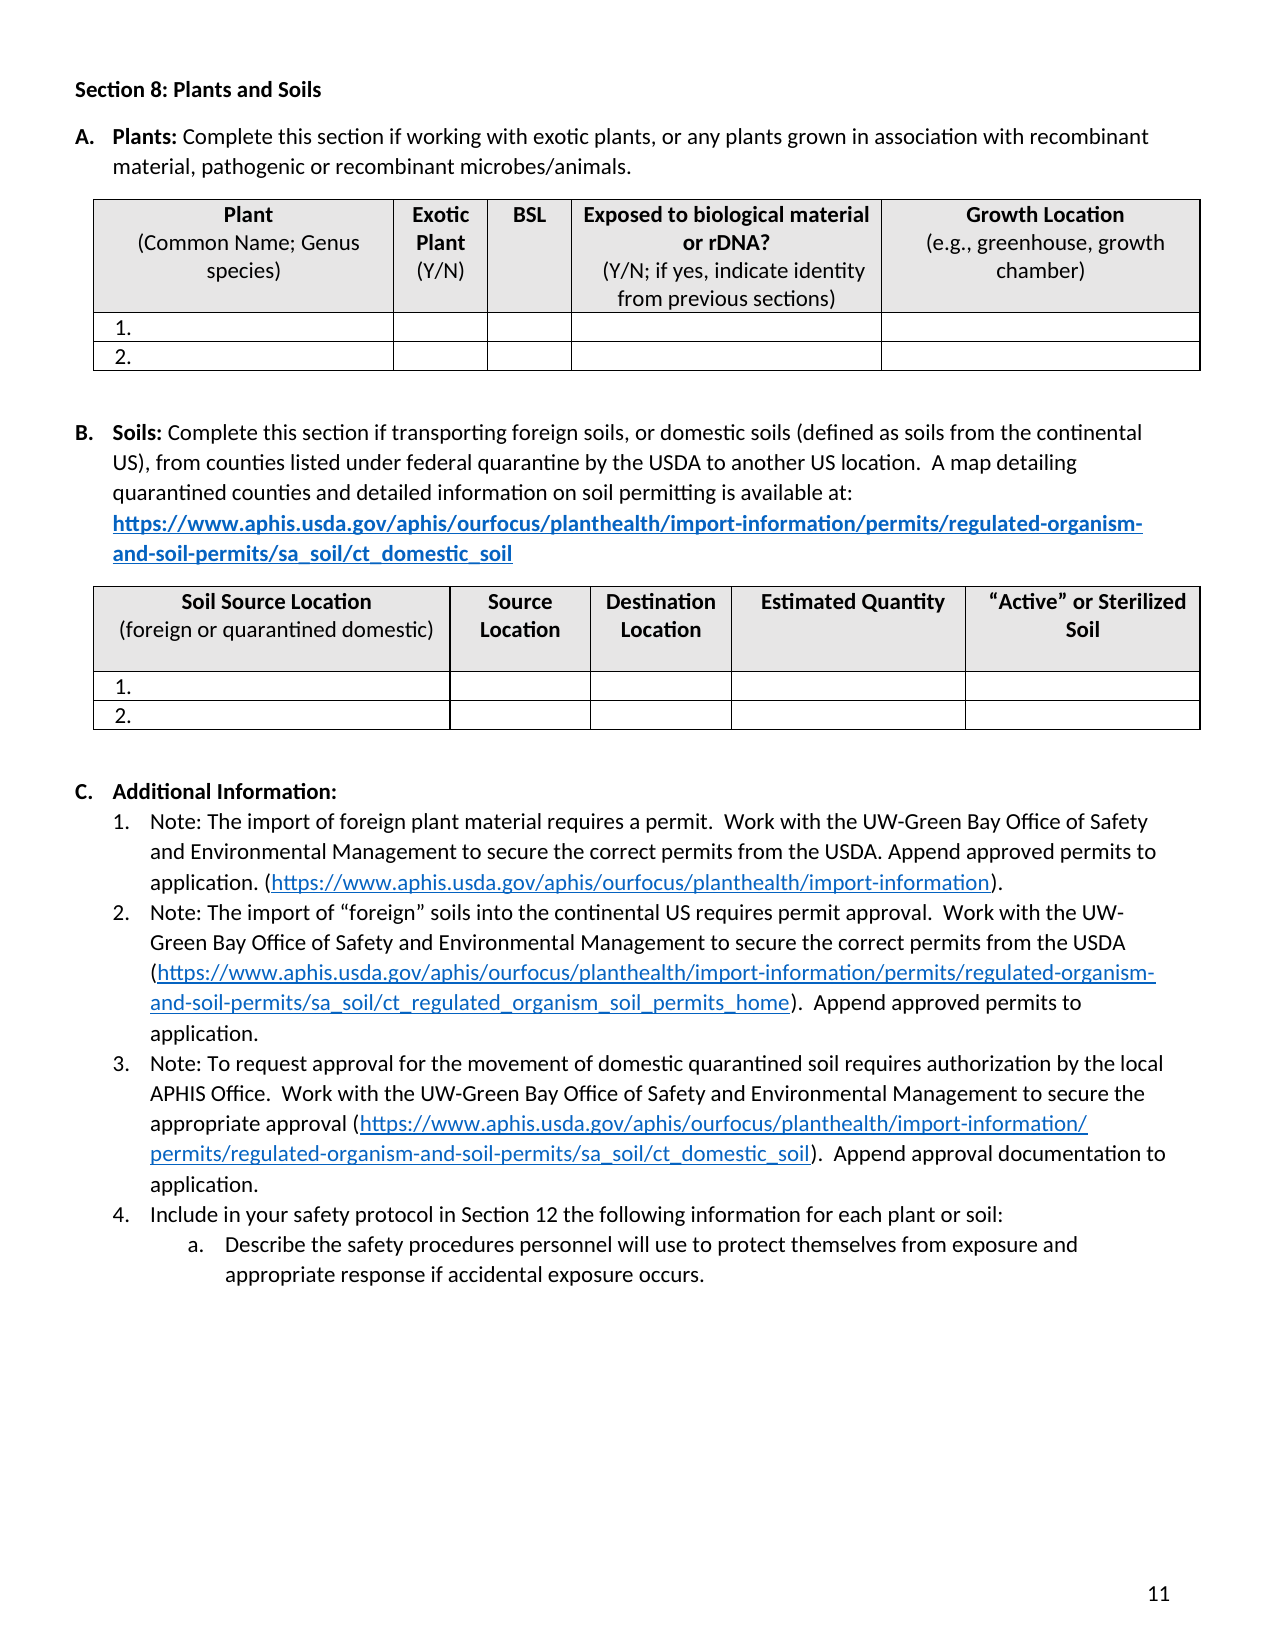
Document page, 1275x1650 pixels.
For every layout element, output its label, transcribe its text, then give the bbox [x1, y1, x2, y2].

list Describe the safety procedures personnel will use to protect themselves from exposure and appropriate response if accidental exposure occurs. [187, 1230, 1170, 1288]
table_header Destination Location [591, 587, 731, 671]
table_cell 1. [94, 313, 393, 341]
table_cell 1. [94, 672, 449, 700]
table_header Exotic Plant (Y/N) [394, 200, 487, 312]
table_cell 2. [94, 342, 393, 370]
subtitle Section 8: Plants and Soils [75, 75, 1170, 103]
table_cell [732, 672, 965, 700]
table_cell [732, 701, 965, 729]
table_cell [882, 313, 1199, 341]
list Note: The import of “foreign” soils into the continental US requires permit approval. Work with the UW-Green Bay Office of Safety and Environmental Management to secure the correct permits from the USDA (https://www.aphis.usda.gov/aphis/ourfocus/planthealth/import-information/permits/regulated-organism-and-soil-permits/sa_soil/ct_regulated_organism_soil_permits_home). Append approved permits to application. [112, 898, 1170, 1047]
table_cell [591, 672, 731, 700]
table_header Growth Location (e.g., greenhouse, growth chamber) [882, 200, 1199, 312]
table_cell [394, 342, 487, 370]
table_cell [966, 672, 1199, 700]
table_cell [451, 701, 590, 729]
table_cell [882, 342, 1199, 370]
table_cell 2. [94, 701, 449, 729]
list Soils: Complete this section if transporting foreign soils, or domestic soils (defined as soils from the continental US), from counties listed under federal quarantine by the USDA to another US location. A map detailing quarantined counties and detailed information on soil permitting is available at: https://www.aphis.usda.gov/aphis/ourfocus/planthealth/import-information/permits/regulated-organism-and-soil-permits/sa_soil/ct_domestic_soil [75, 418, 1170, 567]
list Additional Information: [75, 777, 1170, 805]
table_cell [591, 701, 731, 729]
table_header Source Location [451, 587, 590, 671]
table_header Estimated Quantity [732, 587, 965, 671]
table_cell [488, 313, 571, 341]
list Note: To request approval for the movement of domestic quarantined soil requires authorization by the local APHIS Office. Work with the UW-Green Bay Office of Safety and Environmental Management to secure the appropriate approval (https://www.aphis.usda.gov/aphis/ourfocus/planthealth/import-information/permits/regulated-organism-and-soil-permits/sa_soil/ct_domestic_soil). Append approval documentation to application. [112, 1049, 1170, 1198]
table_cell [572, 342, 881, 370]
table_cell [394, 313, 487, 341]
table_header Plant (Common Name; Genus species) [94, 200, 393, 312]
table_cell [572, 313, 881, 341]
table_cell [966, 701, 1199, 729]
table_header Soil Source Location (foreign or quarantined domestic) [94, 587, 449, 671]
list Plants: Complete this section if working with exotic plants, or any plants grown in association with recombinant material, pathogenic or recombinant microbes/animals. [75, 122, 1170, 180]
table_header Exposed to biological material or rDNA? (Y/N; if yes, indicate identity from previous sections) [572, 200, 881, 312]
table_header BSL [488, 200, 571, 312]
list Note: The import of foreign plant material requires a permit. Work with the UW-Green Bay Office of Safety and Environmental Management to secure the correct permits from the USDA. Append approved permits to application. (https://www.aphis.usda.gov/aphis/ourfocus/planthealth/import-information). [112, 807, 1170, 896]
list Include in your safety protocol in Section 12 the following information for each plant or soil: [112, 1200, 1170, 1228]
table_cell [488, 342, 571, 370]
table_header “Active” or Sterilized Soil [966, 587, 1199, 671]
table_cell [451, 672, 590, 700]
